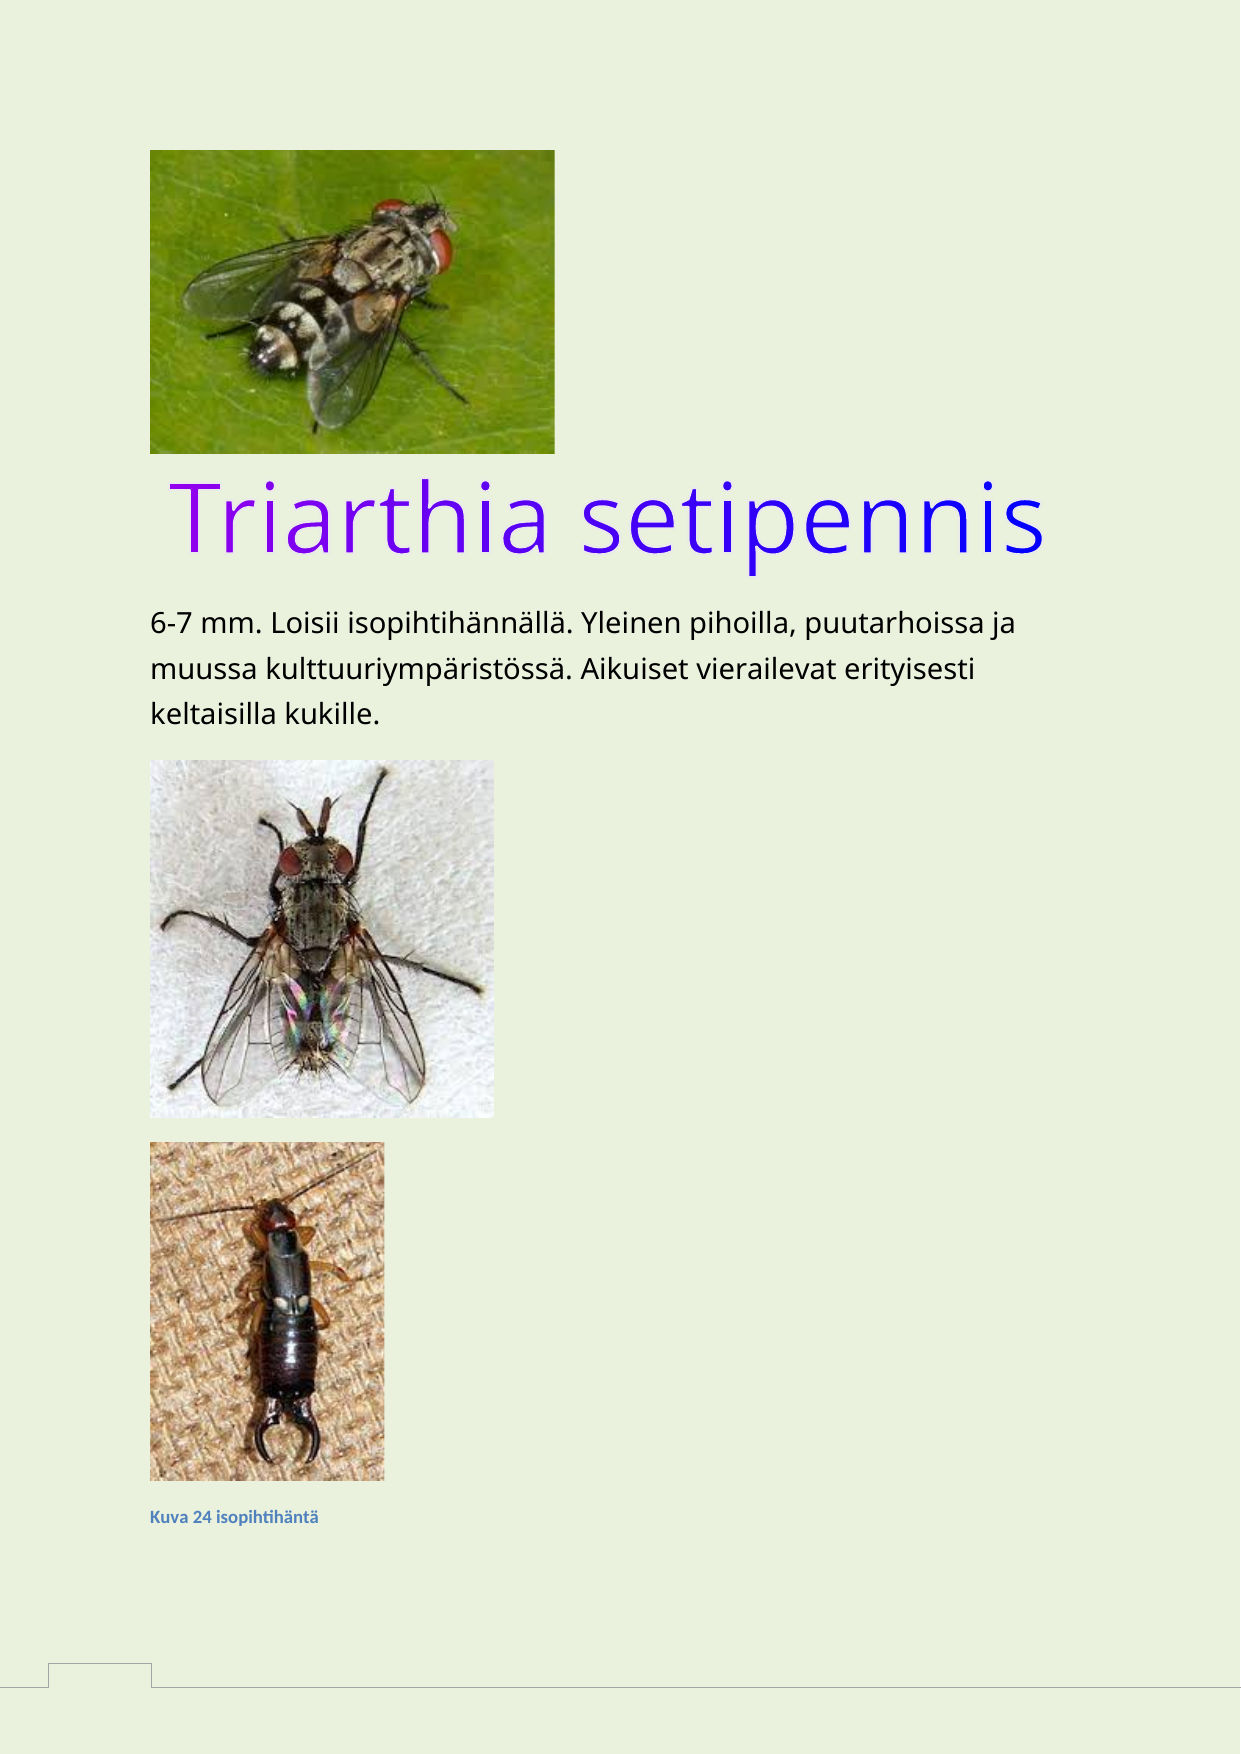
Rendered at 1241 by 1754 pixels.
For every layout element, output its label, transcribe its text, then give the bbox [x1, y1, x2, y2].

picture [150, 760, 494, 1118]
picture [150, 150, 555, 454]
picture [150, 1142, 385, 1481]
text 6-7 mm. Loisii isopihtihännällä. Yleinen pihoilla, puutarhoissa ja muussa kulttuuriympäristössä. Aikuiset vierailevat erityisesti keltaisilla kukille. [150, 602, 1090, 733]
